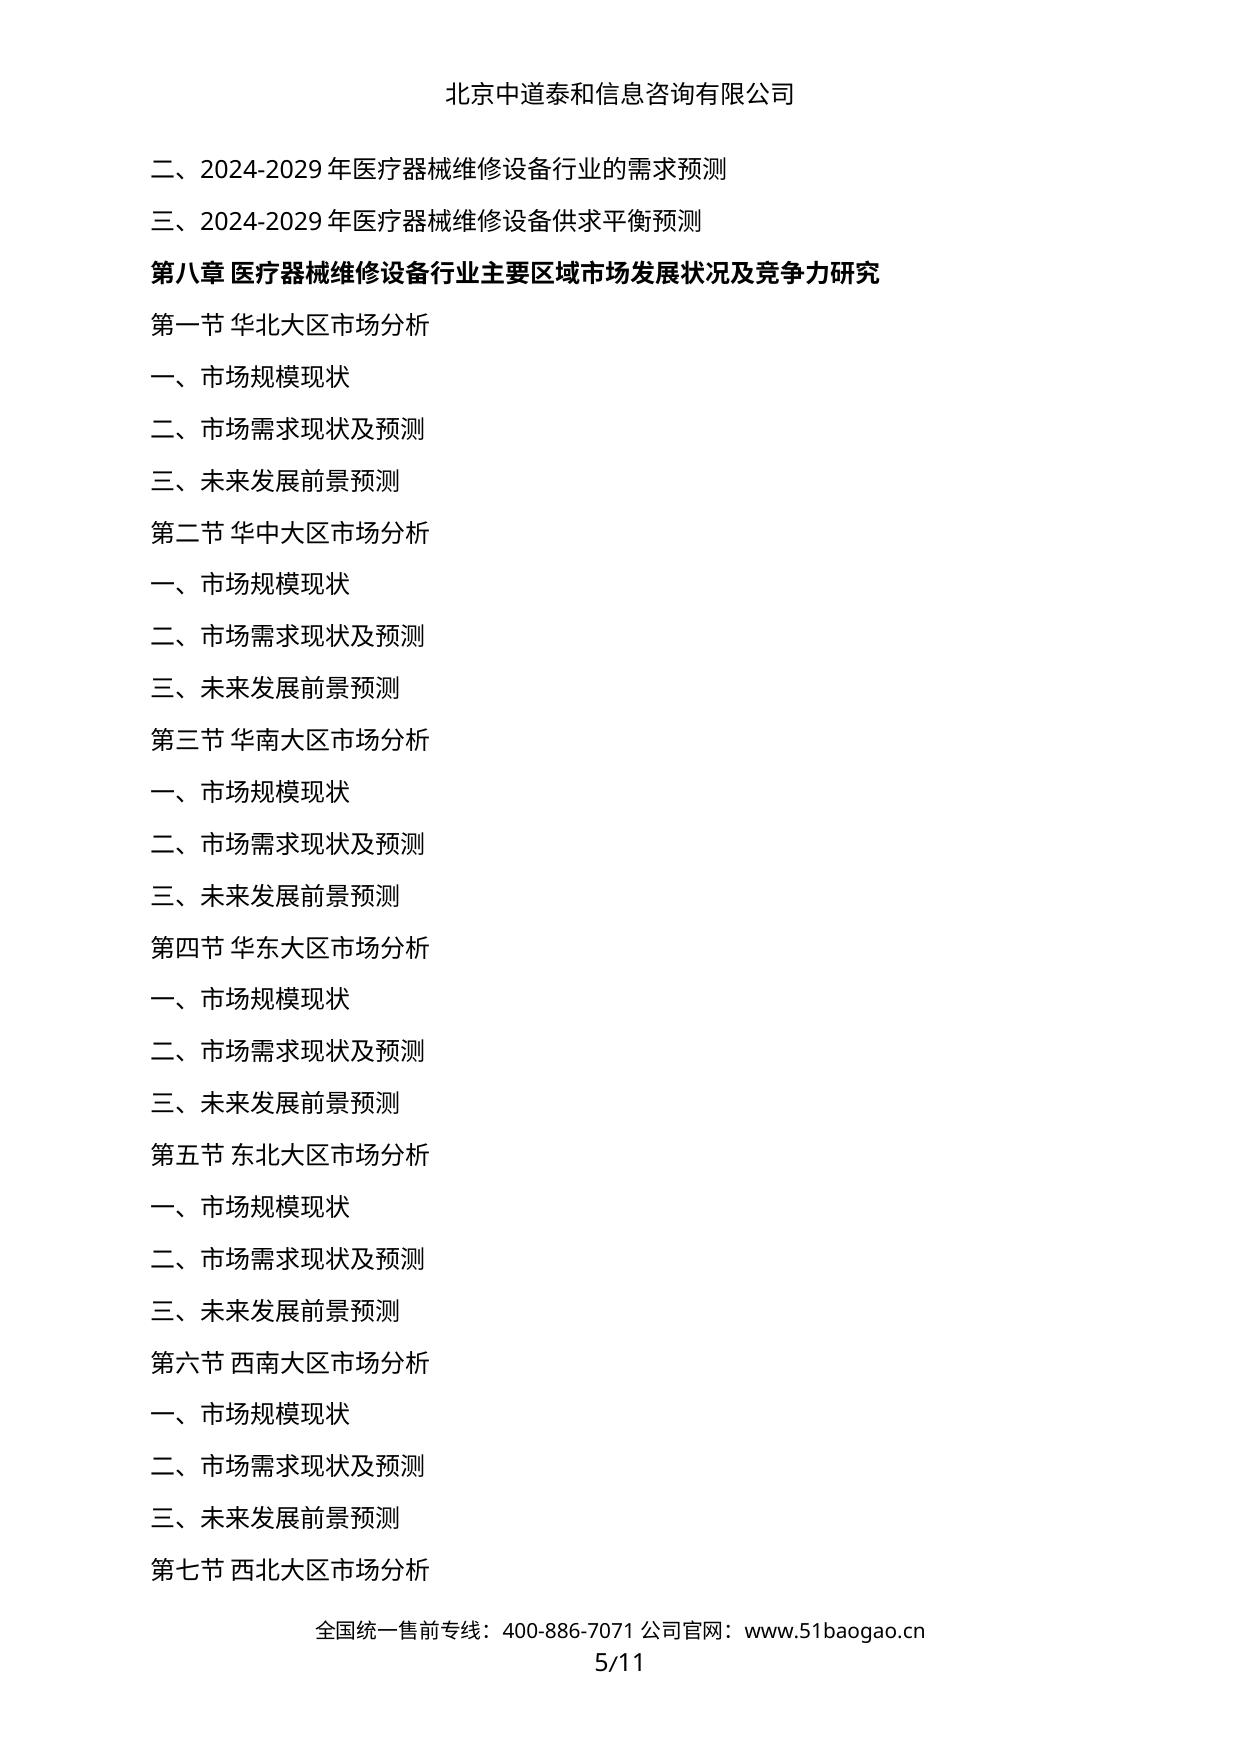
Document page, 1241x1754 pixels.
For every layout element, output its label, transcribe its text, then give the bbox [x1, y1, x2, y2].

text 二、市场需求现状及预测 [150, 617, 1090, 653]
text 第五节 东北大区市场分析 [150, 1136, 1090, 1172]
text 第三节 华南大区市场分析 [150, 721, 1090, 757]
text 一、市场规模现状 [150, 357, 1090, 394]
text 一、市场规模现状 [150, 980, 1090, 1016]
text 二、市场需求现状及预测 [150, 1032, 1090, 1068]
text 二、2024-2029年医疗器械维修设备行业的需求预测 [150, 150, 1090, 186]
text 一、市场规模现状 [150, 1395, 1090, 1431]
text 三、2024-2029年医疗器械维修设备供求平衡预测 [150, 202, 1090, 238]
text 一、市场规模现状 [150, 772, 1090, 809]
text 一、市场规模现状 [150, 1187, 1090, 1224]
text 第四节 华东大区市场分析 [150, 928, 1090, 964]
text 二、市场需求现状及预测 [150, 824, 1090, 861]
text 第一节 华北大区市场分析 [150, 306, 1090, 342]
text 三、未来发展前景预测 [150, 1291, 1090, 1327]
text 二、市场需求现状及预测 [150, 409, 1090, 446]
text 第八章 医疗器械维修设备行业主要区域市场发展状况及竞争力研究 [150, 254, 1090, 290]
text 二、市场需求现状及预测 [150, 1239, 1090, 1276]
text 一、市场规模现状 [150, 565, 1090, 601]
text 三、未来发展前景预测 [150, 1084, 1090, 1120]
text 三、未来发展前景预测 [150, 876, 1090, 912]
text 三、未来发展前景预测 [150, 669, 1090, 705]
text 三、未来发展前景预测 [150, 1499, 1090, 1535]
text 第七节 西北大区市场分析 [150, 1551, 1090, 1587]
text 第二节 华中大区市场分析 [150, 513, 1090, 549]
text 三、未来发展前景预测 [150, 461, 1090, 497]
text 二、市场需求现状及预测 [150, 1447, 1090, 1483]
text 第六节 西南大区市场分析 [150, 1343, 1090, 1379]
